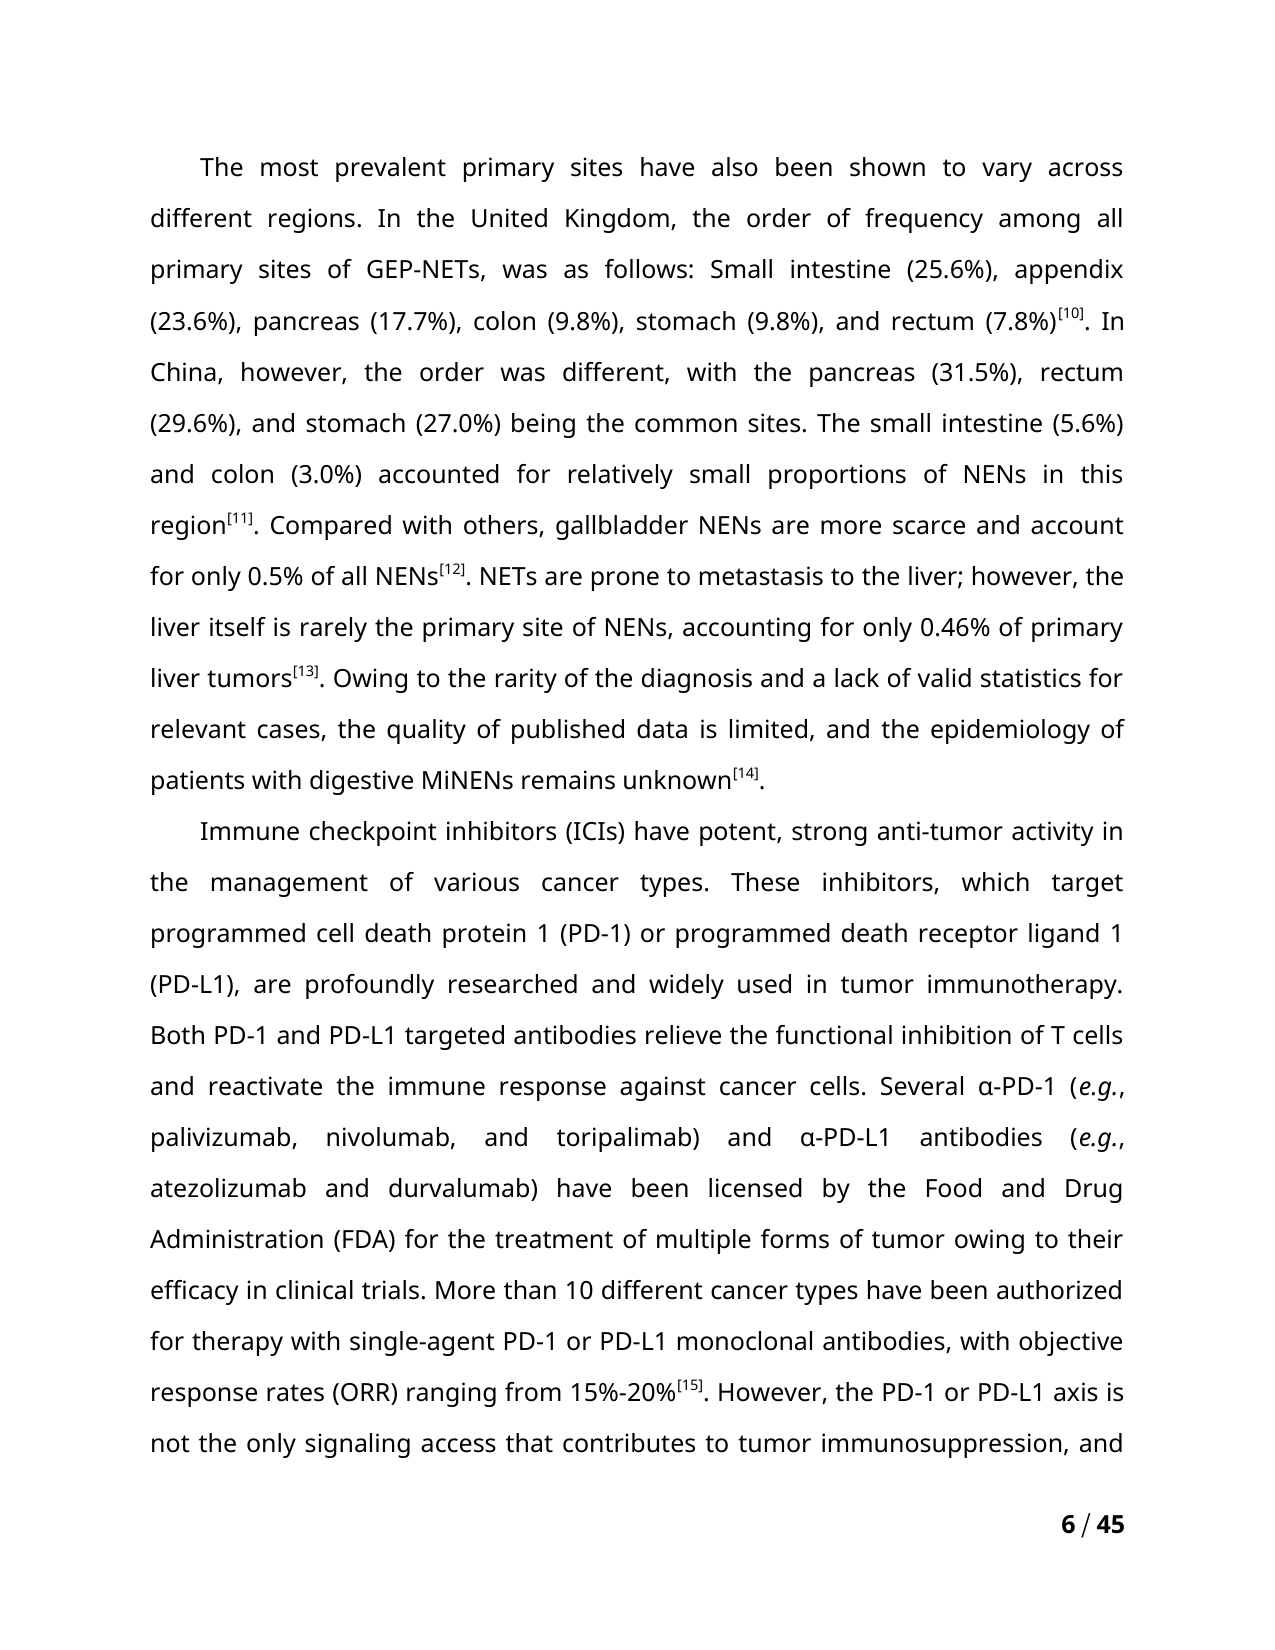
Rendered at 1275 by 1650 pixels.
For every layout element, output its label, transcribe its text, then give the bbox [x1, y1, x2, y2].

text The most prevalent primary sites have also been shown to vary across different regions. In the United Kingdom, the order of frequency among all primary sites of GEP-NETs, was as follows: Small intestine (25.6%), appendix (23.6%), pancreas (17.7%), colon (9.8%), stomach (9.8%), and rectum (7.8%)[10]. In China, however, the order was different, with the pancreas (31.5%), rectum (29.6%), and stomach (27.0%) being the common sites. The small intestine (5.6%) and colon (3.0%) accounted for relatively small proportions of NENs in this region[11]. Compared with others, gallbladder NENs are more scarce and account for only 0.5% of all NENs[12]. NETs are prone to metastasis to the liver; however, the liver itself is rarely the primary site of NENs, accounting for only 0.46% of primary liver tumors[13]. Owing to the rarity of the diagnosis and a lack of valid statistics for relevant cases, the quality of published data is limited, and the epidemiology of patients with digestive MiNENs remains unknown[14]. [150, 150, 1125, 797]
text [150, 813, 1125, 1460]
